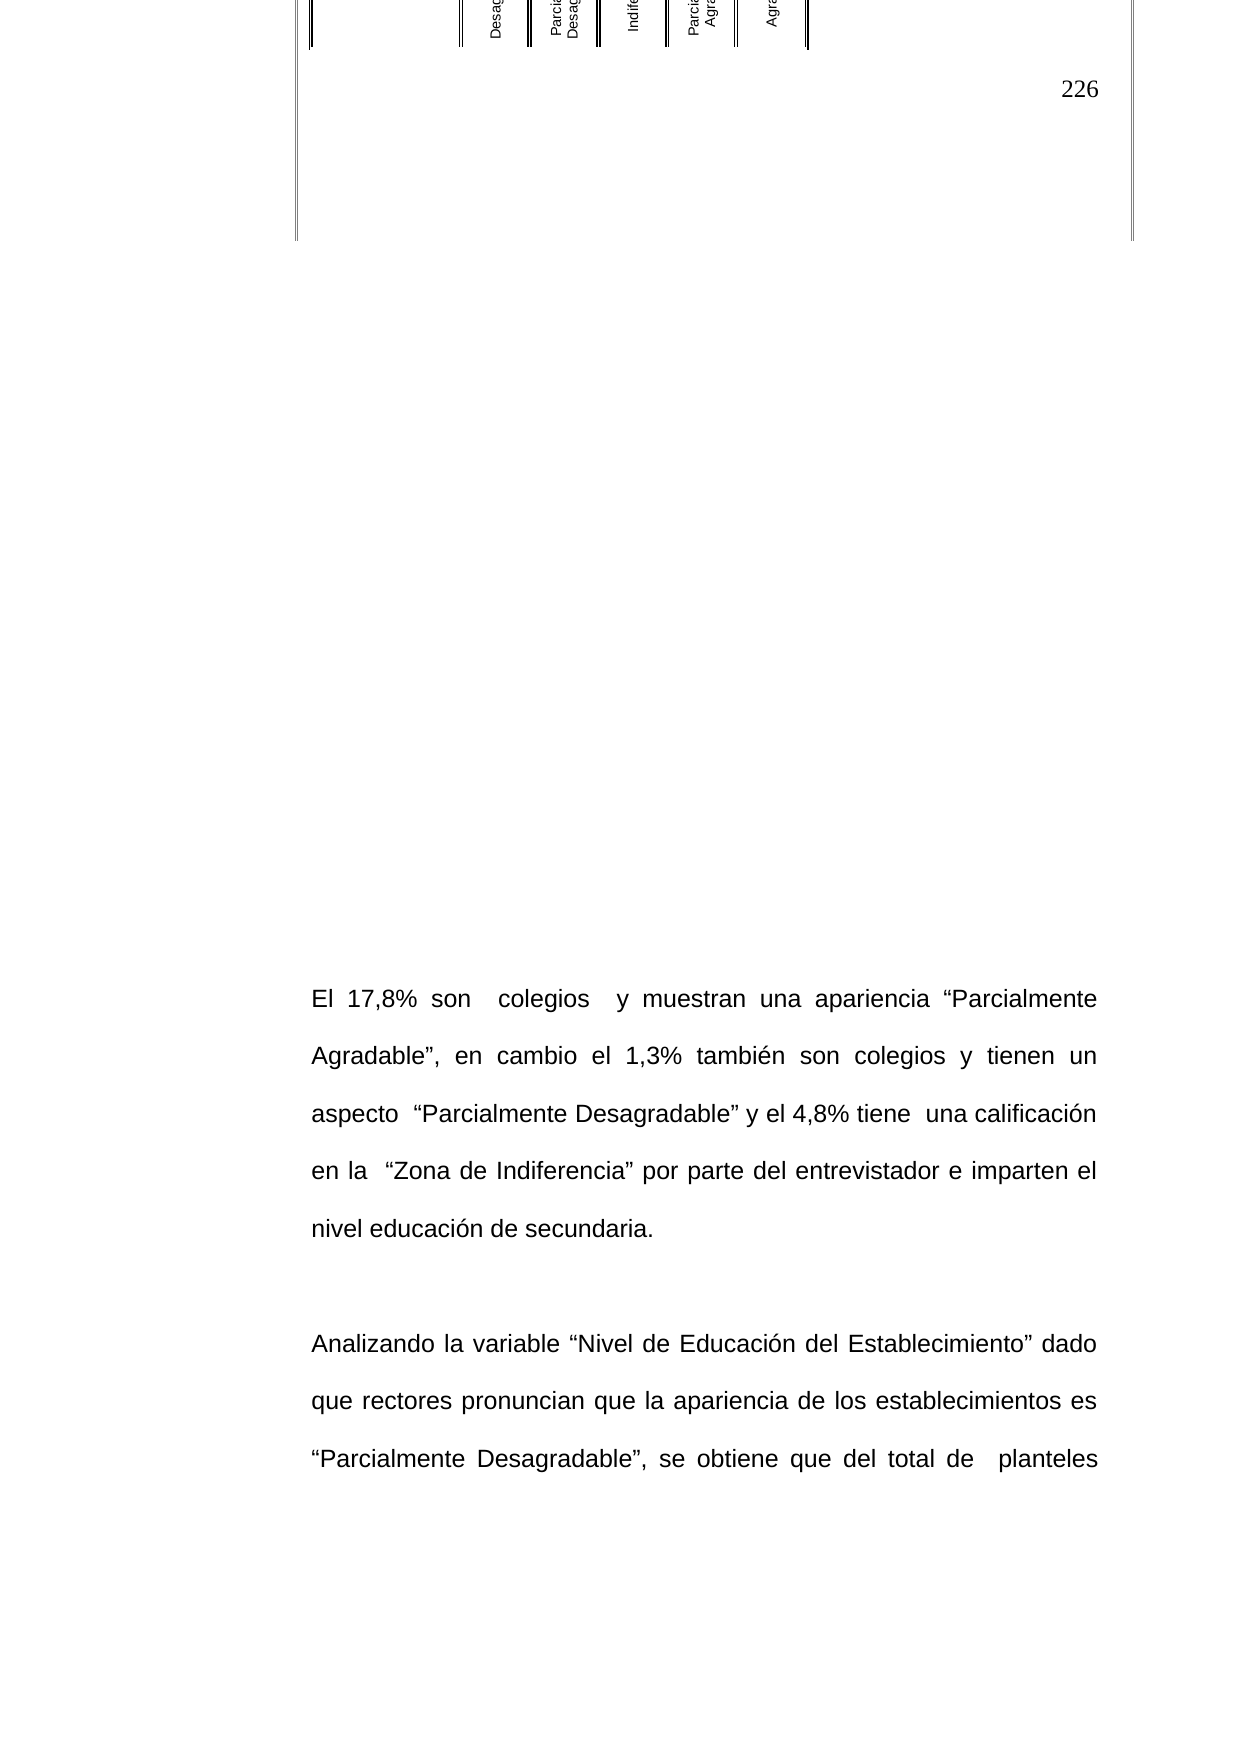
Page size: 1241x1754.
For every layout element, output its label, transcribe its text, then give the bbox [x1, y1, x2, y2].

text El 17,8% son colegios y muestran una apariencia “Parcialmente Agradable”, en cambio el 1,3% también son colegios y tienen un aspecto “Parcialmente Desagradable” y el 4,8% tiene una calificación en la “Zona de Indiferencia” por parte del entrevistador e imparten el nivel educación de secundaria. [311, 984, 1098, 1242]
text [311, 1329, 1098, 1472]
